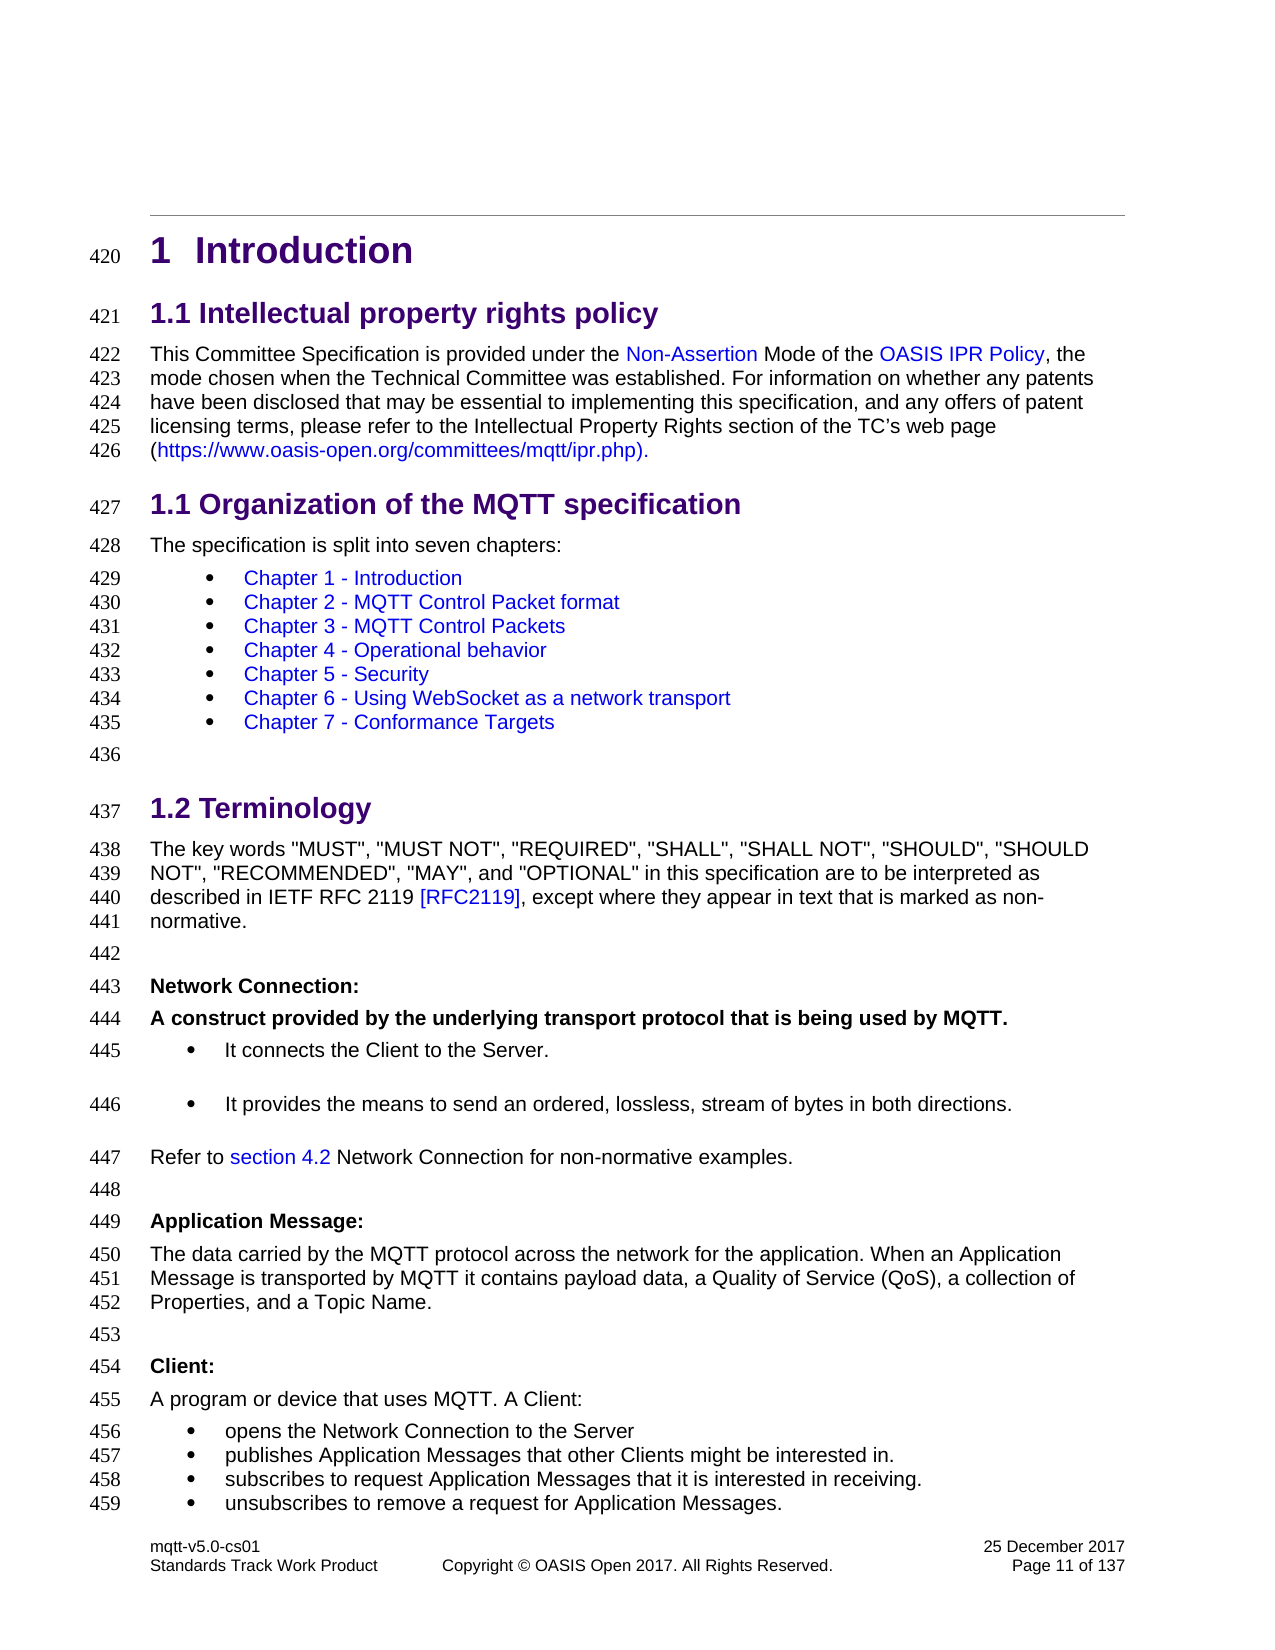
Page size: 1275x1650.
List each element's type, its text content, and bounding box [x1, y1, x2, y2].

list Chapter 1 - Introduction [206, 565, 1125, 589]
subtitle Organization of the MQTT specification [150, 487, 1125, 521]
subtitle Introduction [150, 216, 1125, 271]
text A program or device that uses MQTT. A Client: [150, 1386, 1125, 1410]
text Application Message: [150, 1209, 1125, 1233]
list Chapter 7 - Conformance Targets [206, 710, 1125, 734]
text This Committee Specification is provided under the Non-Assertion Mode of the OASIS IPR Policy, the mode chosen when the Technical Committee was established. For information on whether any patents have been disclosed that may be essential to implementing this specification, and any offers of patent licensing terms, please refer to the Intellectual Property Rights section of the TC’s web page (https://www.oasis-open.org/committees/mqtt/ipr.php). [150, 342, 1125, 462]
list Chapter 3 - MQTT Control Packets [206, 613, 1125, 638]
text Client: [150, 1354, 1125, 1378]
text The data carried by the MQTT protocol across the network for the application. When an Application Message is transported by MQTT it contains payload data, a Quality of Service (QoS), a collection of Properties, and a Topic Name. [150, 1242, 1125, 1313]
list publishes Application Messages that other Clients might be interested in. [187, 1443, 1125, 1467]
list It provides the means to send an ordered, lossless, stream of bytes in both directions. [187, 1091, 1125, 1116]
text The key words "MUST", "MUST NOT", "REQUIRED", "SHALL", "SHALL NOT", "SHOULD", "SHOULD NOT", "RECOMMENDED", "MAY", and "OPTIONAL" in this specification are to be interpreted as described in IETF RFC 2119 [RFC2119], except where they appear in text that is marked as non-normative. [150, 837, 1125, 933]
text The specification is split into seven chapters: [150, 533, 1125, 557]
list Chapter 5 - Security [206, 662, 1125, 686]
list opens the Network Connection to the Server [187, 1419, 1125, 1443]
list Chapter 4 - Operational behavior [206, 638, 1125, 662]
list It connects the Client to the Server. [187, 1038, 1125, 1062]
text Refer to section 4.2 Network Connection for non-normative examples. [150, 1145, 1125, 1169]
subtitle Intellectual property rights policy [150, 296, 1125, 330]
list unsubscribes to remove a request for Application Messages. [187, 1491, 1125, 1515]
subtitle Terminology [150, 791, 1125, 825]
text Network Connection: [150, 974, 1125, 998]
list Chapter 6 - Using WebSocket as a network transport [206, 686, 1125, 710]
text A construct provided by the underlying transport protocol that is being used by MQTT. [150, 1006, 1125, 1030]
list subscribes to request Application Messages that it is interested in receiving. [187, 1467, 1125, 1491]
list Chapter 2 - MQTT Control Packet format [206, 589, 1125, 613]
